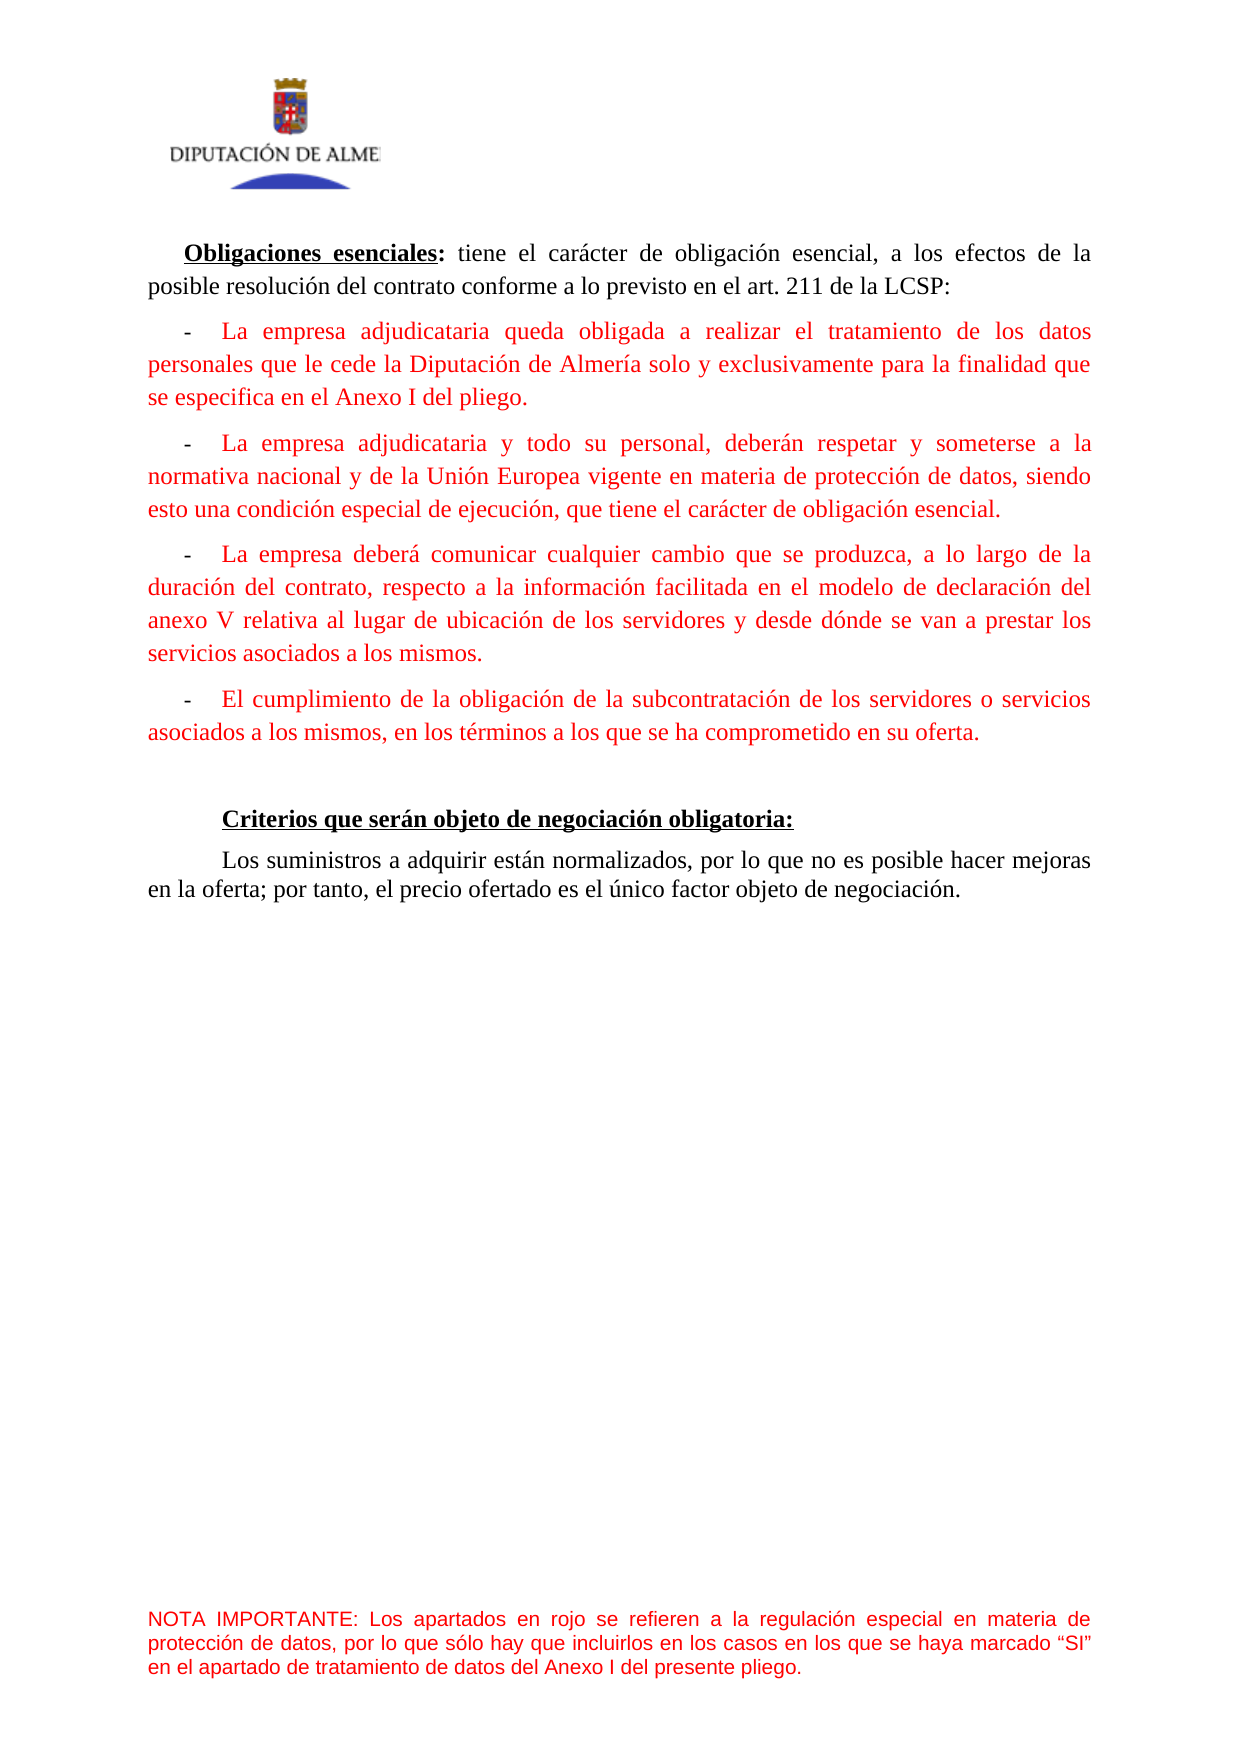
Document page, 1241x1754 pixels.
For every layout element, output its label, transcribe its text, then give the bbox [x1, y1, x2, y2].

text Obligaciones esenciales: tiene el carácter de obligación esencial, a los efectos de la posible resolución del contrato conforme a lo previsto en el art. 211 de la LCSP: [148, 238, 1092, 299]
list La empresa adjudicataria y todo su personal, deberán respetar y someterse a la normativa nacional y de la Unión Europea vigente en materia de protección de datos, siendo esto una condición especial de ejecución, que tiene el carácter de obligación esencial. [148, 428, 1092, 523]
list La empresa adjudicataria queda obligada a realizar el tratamiento de los datos personales que le cede la Diputación de Almería solo y exclusivamente para la finalidad que se especifica en el Anexo I del pliego. [148, 316, 1092, 411]
picture [170, 78, 381, 191]
text Los suministros a adquirir están normalizados, por lo que no es posible hacer mejoras en la oferta; por tanto, el precio ofertado es el único factor objeto de negociación. [148, 845, 1092, 902]
text Criterios que serán objeto de negociación obligatoria: [148, 804, 1092, 832]
list El cumplimiento de la obligación de la subcontratación de los servidores o servicios asociados a los mismos, en los términos a los que se ha comprometido en su oferta. [148, 684, 1092, 746]
list La empresa deberá comunicar cualquier cambio que se produzca, a lo largo de la duración del contrato, respecto a la información facilitada en el modelo de declaración del anexo V relativa al lugar de ubicación de los servidores y desde dónde se van a prestar los servicios asociados a los mismos. [148, 539, 1092, 667]
